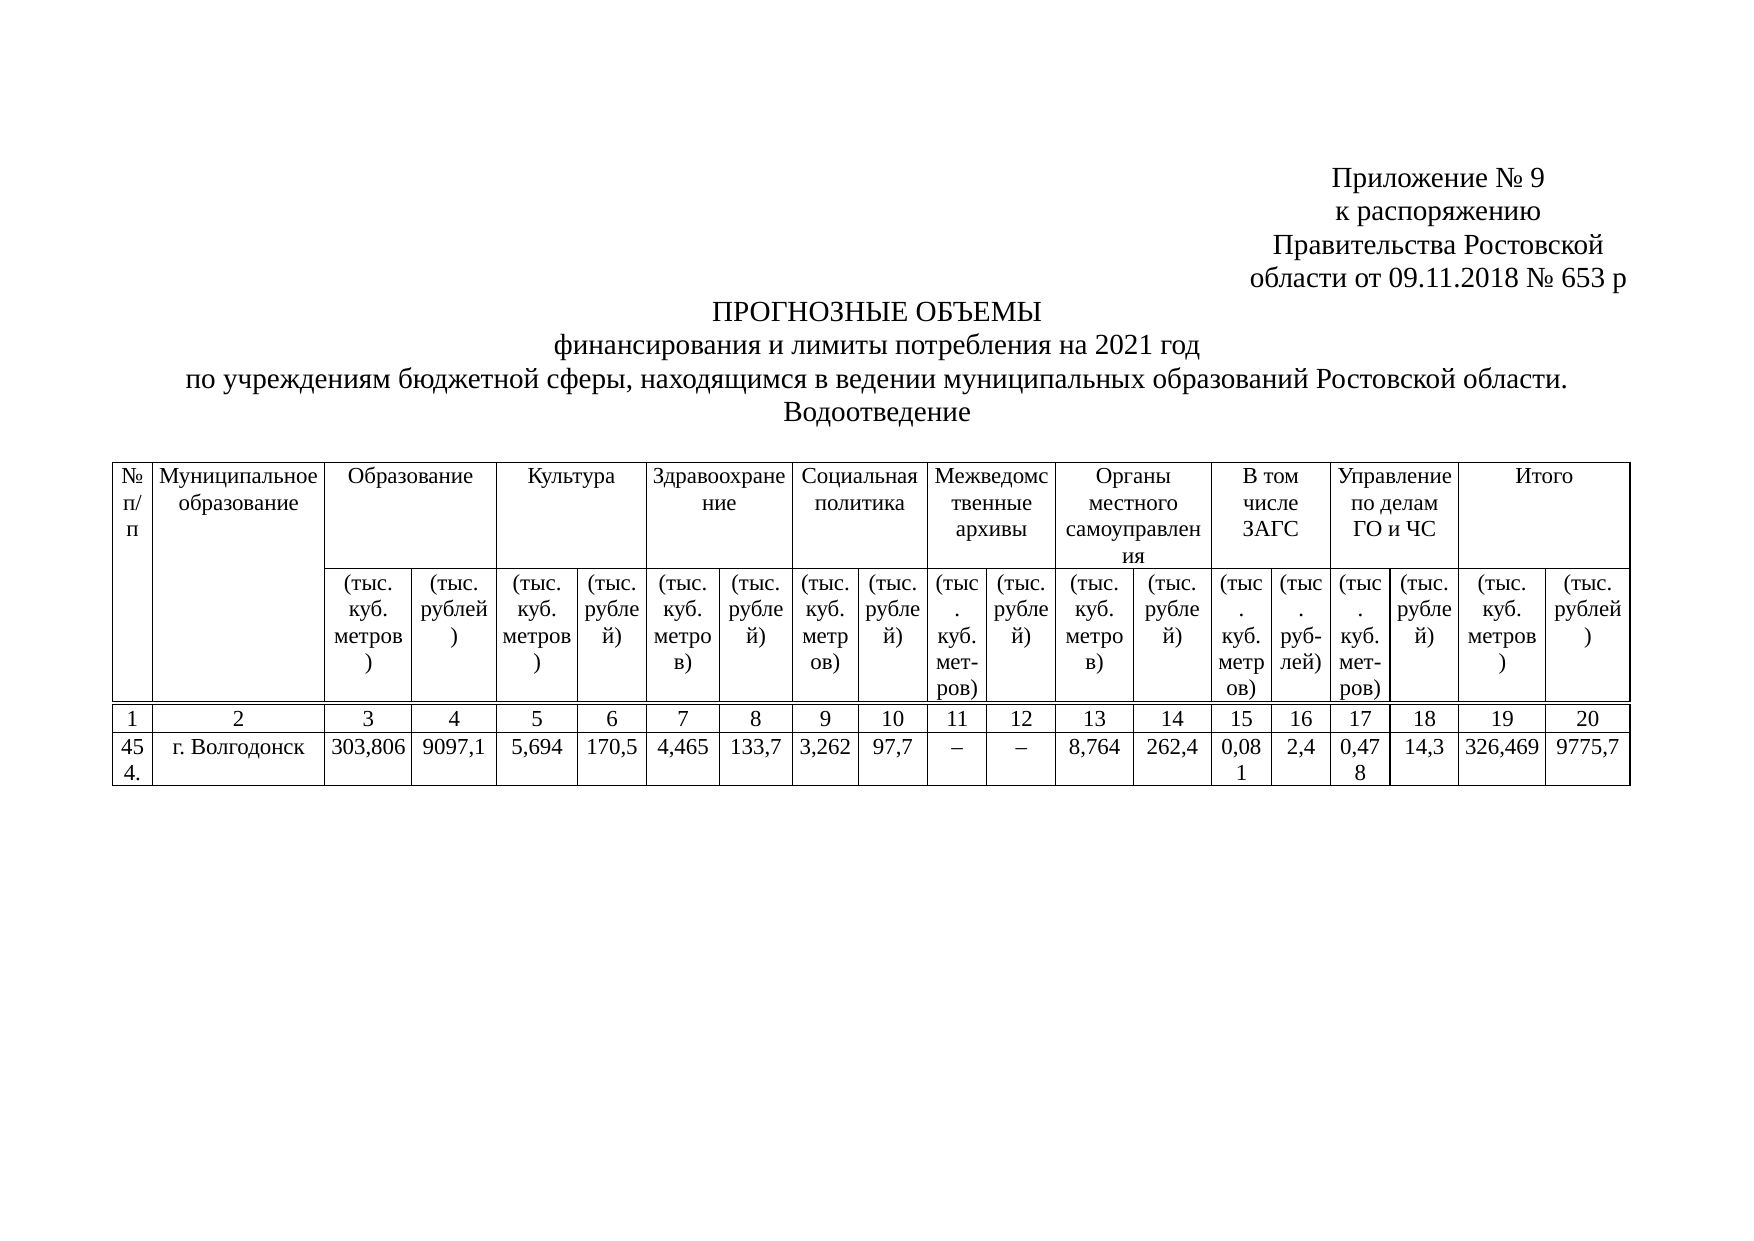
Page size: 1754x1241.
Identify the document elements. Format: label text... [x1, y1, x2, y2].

table_cell 3,262 [793, 733, 858, 785]
table_cell (тыс. рублей) [720, 569, 792, 701]
table_header Здравоохранение [647, 463, 792, 568]
table_cell г. Волгодонск [153, 733, 324, 785]
table_cell 9775,7 [1546, 733, 1629, 785]
table_header 19 [1459, 705, 1545, 732]
table_header Органы местного самоуправления [1056, 463, 1211, 568]
table_header Муниципальное образование [153, 463, 324, 701]
table_header 13 [1056, 705, 1133, 732]
text к распоряжению Правительства Ростовской области от 09.11.2018 № 653 р [1240, 193, 1636, 294]
table_header 4 [412, 705, 496, 732]
table_cell 4,465 [647, 733, 719, 785]
table_cell – [928, 733, 986, 785]
text финансирования и лимиты потребления на 2021 год [118, 327, 1636, 361]
table_header 2 [153, 705, 324, 732]
table_header 11 [928, 705, 986, 732]
table_cell 133,7 [720, 733, 792, 785]
table_header Межведомственные архивы [928, 463, 1055, 568]
table_header 3 [325, 705, 411, 732]
table_cell 262,4 [1134, 733, 1211, 785]
table_cell – [987, 733, 1055, 785]
table_cell (тыс. куб. метров) [647, 569, 719, 701]
table_header 18 [1391, 705, 1458, 732]
table_cell 2,4 [1272, 733, 1330, 785]
table_cell (тыс. рублей) [1272, 569, 1330, 701]
table_header В том числе ЗАГС [1212, 463, 1330, 568]
table_header Социальная политика [793, 463, 927, 568]
table_header 6 [578, 705, 646, 732]
table_header 5 [497, 705, 577, 732]
table_cell 0,478 [1331, 733, 1389, 785]
table_cell (тыс. рублей) [578, 569, 646, 701]
table_cell 454. [113, 733, 152, 785]
table_cell (тыс. куб. метров) [497, 569, 577, 701]
table_header 9 [793, 705, 858, 732]
table_cell 9097,1 [412, 733, 496, 785]
table_cell (тыс. рублей) [412, 569, 496, 701]
table_cell 8,764 [1056, 733, 1133, 785]
table_cell (тыс. куб. метров) [928, 569, 986, 701]
table_cell (тыс. рублей) [1391, 569, 1458, 701]
table_cell 0,081 [1212, 733, 1271, 785]
table_cell (тыс. рублей) [1546, 569, 1629, 701]
table_header 15 [1212, 705, 1271, 732]
table_cell 326,469 [1459, 733, 1545, 785]
table_header Итого [1459, 463, 1629, 568]
text ПРОГНОЗНЫЕ ОБЪЕМЫ [118, 294, 1636, 327]
table_header Образование [325, 463, 496, 568]
table_cell 97,7 [859, 733, 927, 785]
table_cell (тыс. рублей) [1134, 569, 1211, 701]
table_cell (тыс. куб. метров) [1056, 569, 1133, 701]
table_cell (тыс. рублей) [859, 569, 927, 701]
table_cell (тыс. куб. метров) [1459, 569, 1545, 701]
text Приложение № 9 [1240, 160, 1636, 193]
table_header 10 [859, 705, 927, 732]
table_cell (тыс. куб. метров) [1212, 569, 1271, 701]
table_header 20 [1546, 705, 1629, 732]
table_cell 14,3 [1391, 733, 1458, 785]
table_cell 5,694 [497, 733, 577, 785]
table_cell (тыс. куб. метров) [793, 569, 858, 701]
table_header 16 [1272, 705, 1330, 732]
table_cell (тыс. рублей) [987, 569, 1055, 701]
table_cell 170,5 [578, 733, 646, 785]
table_header 12 [987, 705, 1055, 732]
table_header 7 [647, 705, 719, 732]
table_header Управление по делам ГО и ЧС [1331, 463, 1458, 568]
table_header № п/п [113, 463, 152, 701]
table_cell 303,806 [325, 733, 411, 785]
table_header 8 [720, 705, 792, 732]
text по учреждениям бюджетной сферы, находящимся в ведении муниципальных образований Ростовской области. Водоотведение [118, 361, 1636, 428]
table_header 1 [113, 705, 152, 732]
table_cell (тыс. куб. метров) [1331, 569, 1389, 701]
table_header 14 [1134, 705, 1211, 732]
table_header 17 [1331, 705, 1389, 732]
table_cell (тыс. куб. метров) [325, 569, 411, 701]
table_header Культура [497, 463, 646, 568]
